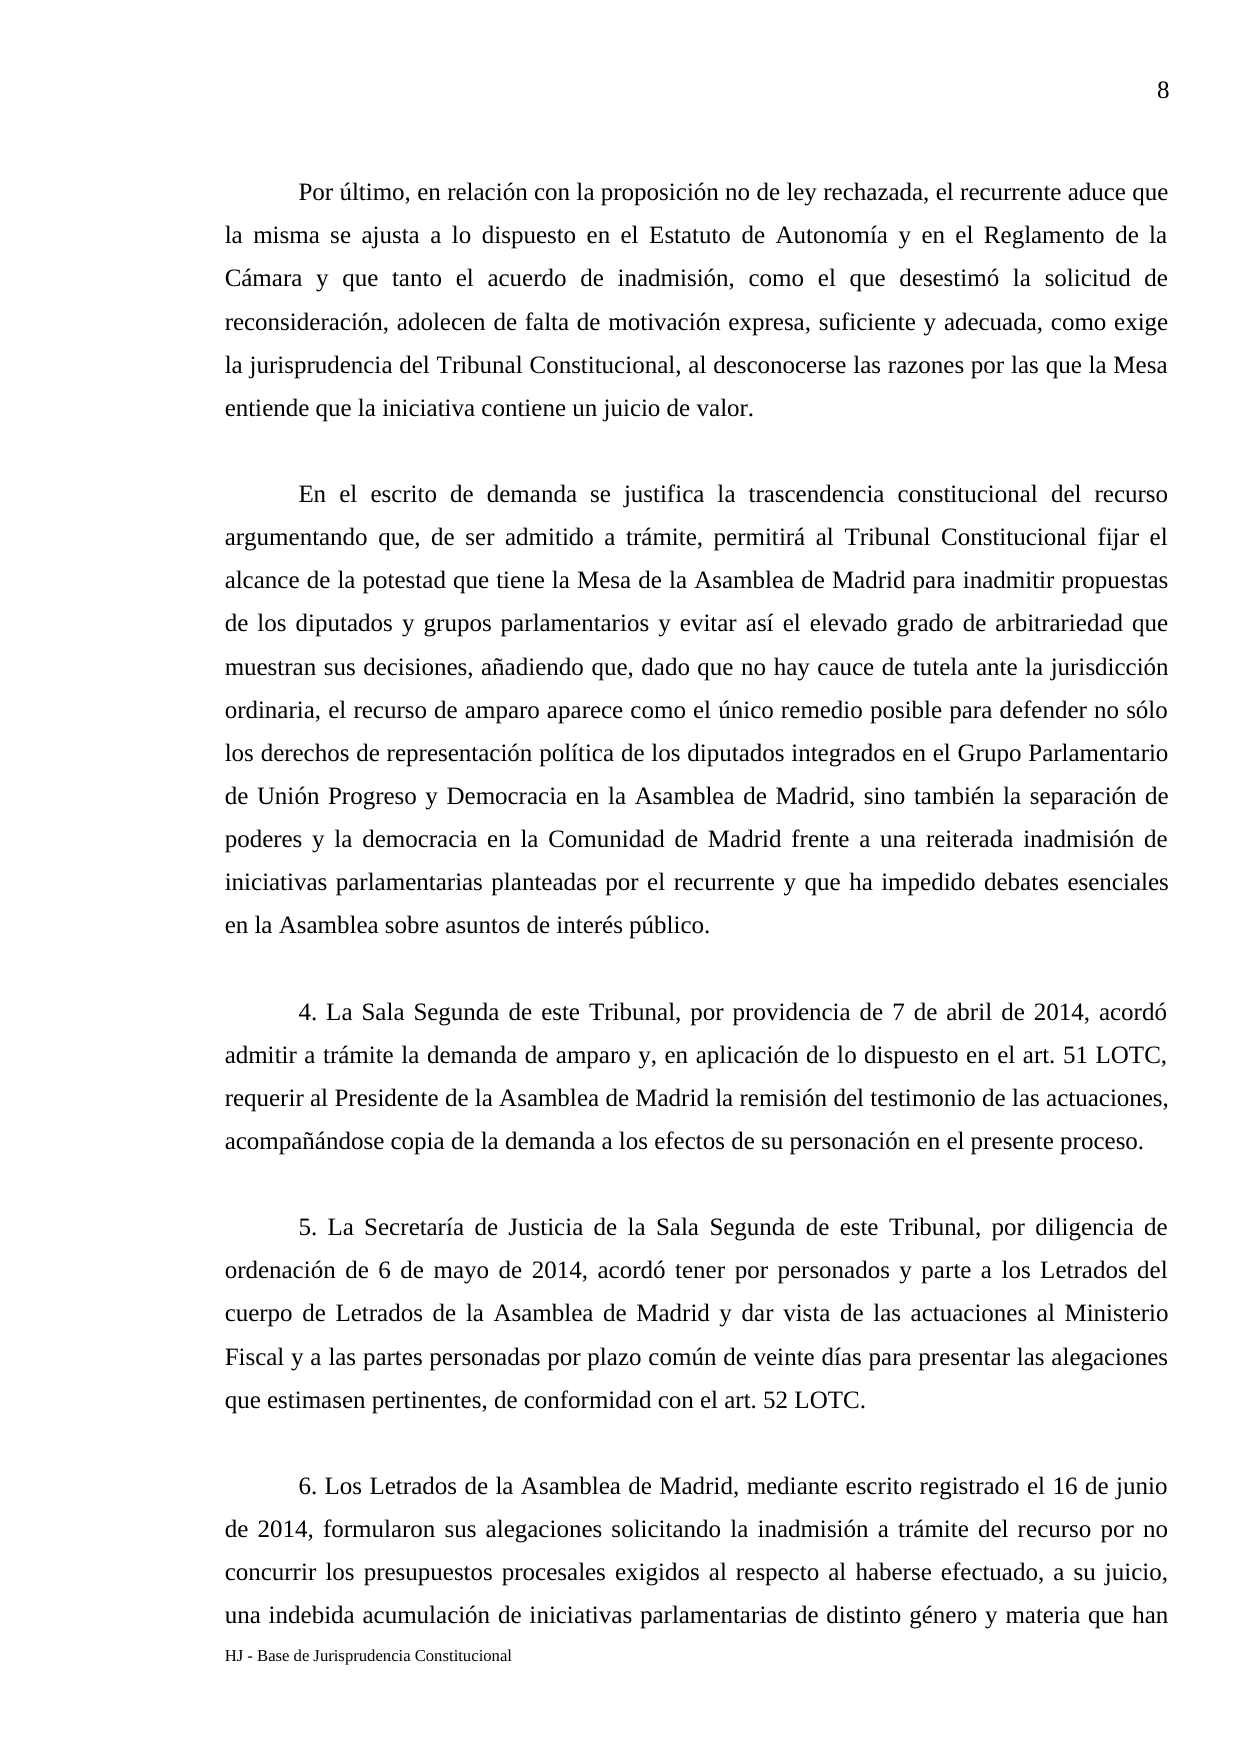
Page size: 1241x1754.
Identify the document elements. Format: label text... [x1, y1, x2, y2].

text 5. La Secretaría de Justicia de la Sala Segunda de este Tribunal, por diligencia de ordenación de 6 de mayo de 2014, acordó tener por personados y parte a los Letrados del cuerpo de Letrados de la Asamblea de Madrid y dar vista de las actuaciones al Ministerio Fiscal y a las partes personadas por plazo común de veinte días para presentar las alegaciones que estimasen pertinentes, de conformidad con el art. 52 LOTC. [224, 1212, 1169, 1413]
text 4. La Sala Segunda de este Tribunal, por providencia de 7 de abril de 2014, acordó admitir a trámite la demanda de amparo y, en aplicación de lo dispuesto en el art. 51 LOTC, requerir al Presidente de la Asamblea de Madrid la remisión del testimonio de las actuaciones, acompañándose copia de la demanda a los efectos de su personación en el presente proceso. [224, 997, 1169, 1155]
text En el escrito de demanda se justifica la trascendencia constitucional del recurso argumentando que, de ser admitido a trámite, permitirá al Tribunal Constitucional fijar el alcance de la potestad que tiene la Mesa de la Asamblea de Madrid para inadmitir propuestas de los diputados y grupos parlamentarios y evitar así el elevado grado de arbitrariedad que muestran sus decisiones, añadiendo que, dado que no hay cauce de tutela ante la jurisdicción ordinaria, el recurso de amparo aparece como el único remedio posible para defender no sólo los derechos de representación política de los diputados integrados en el Grupo Parlamentario de Unión Progreso y Democracia en la Asamblea de Madrid, sino también la separación de poderes y la democracia en la Comunidad de Madrid frente a una reiterada inadmisión de iniciativas parlamentarias planteadas por el recurrente y que ha impedido debates esenciales en la Asamblea sobre asuntos de interés público. [224, 479, 1169, 939]
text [224, 1471, 1169, 1629]
text Por último, en relación con la proposición no de ley rechazada, el recurrente aduce que la misma se ajusta a lo dispuesto en el Estatuto de Autonomía y en el Reglamento de la Cámara y que tanto el acuerdo de inadmisión, como el que desestimó la solicitud de reconsideración, adolecen de falta de motivación expresa, suficiente y adecuada, como exige la jurisprudencia del Tribunal Constitucional, al desconocerse las razones por las que la Mesa entiende que la iniciativa contiene un juicio de valor. [224, 177, 1169, 422]
